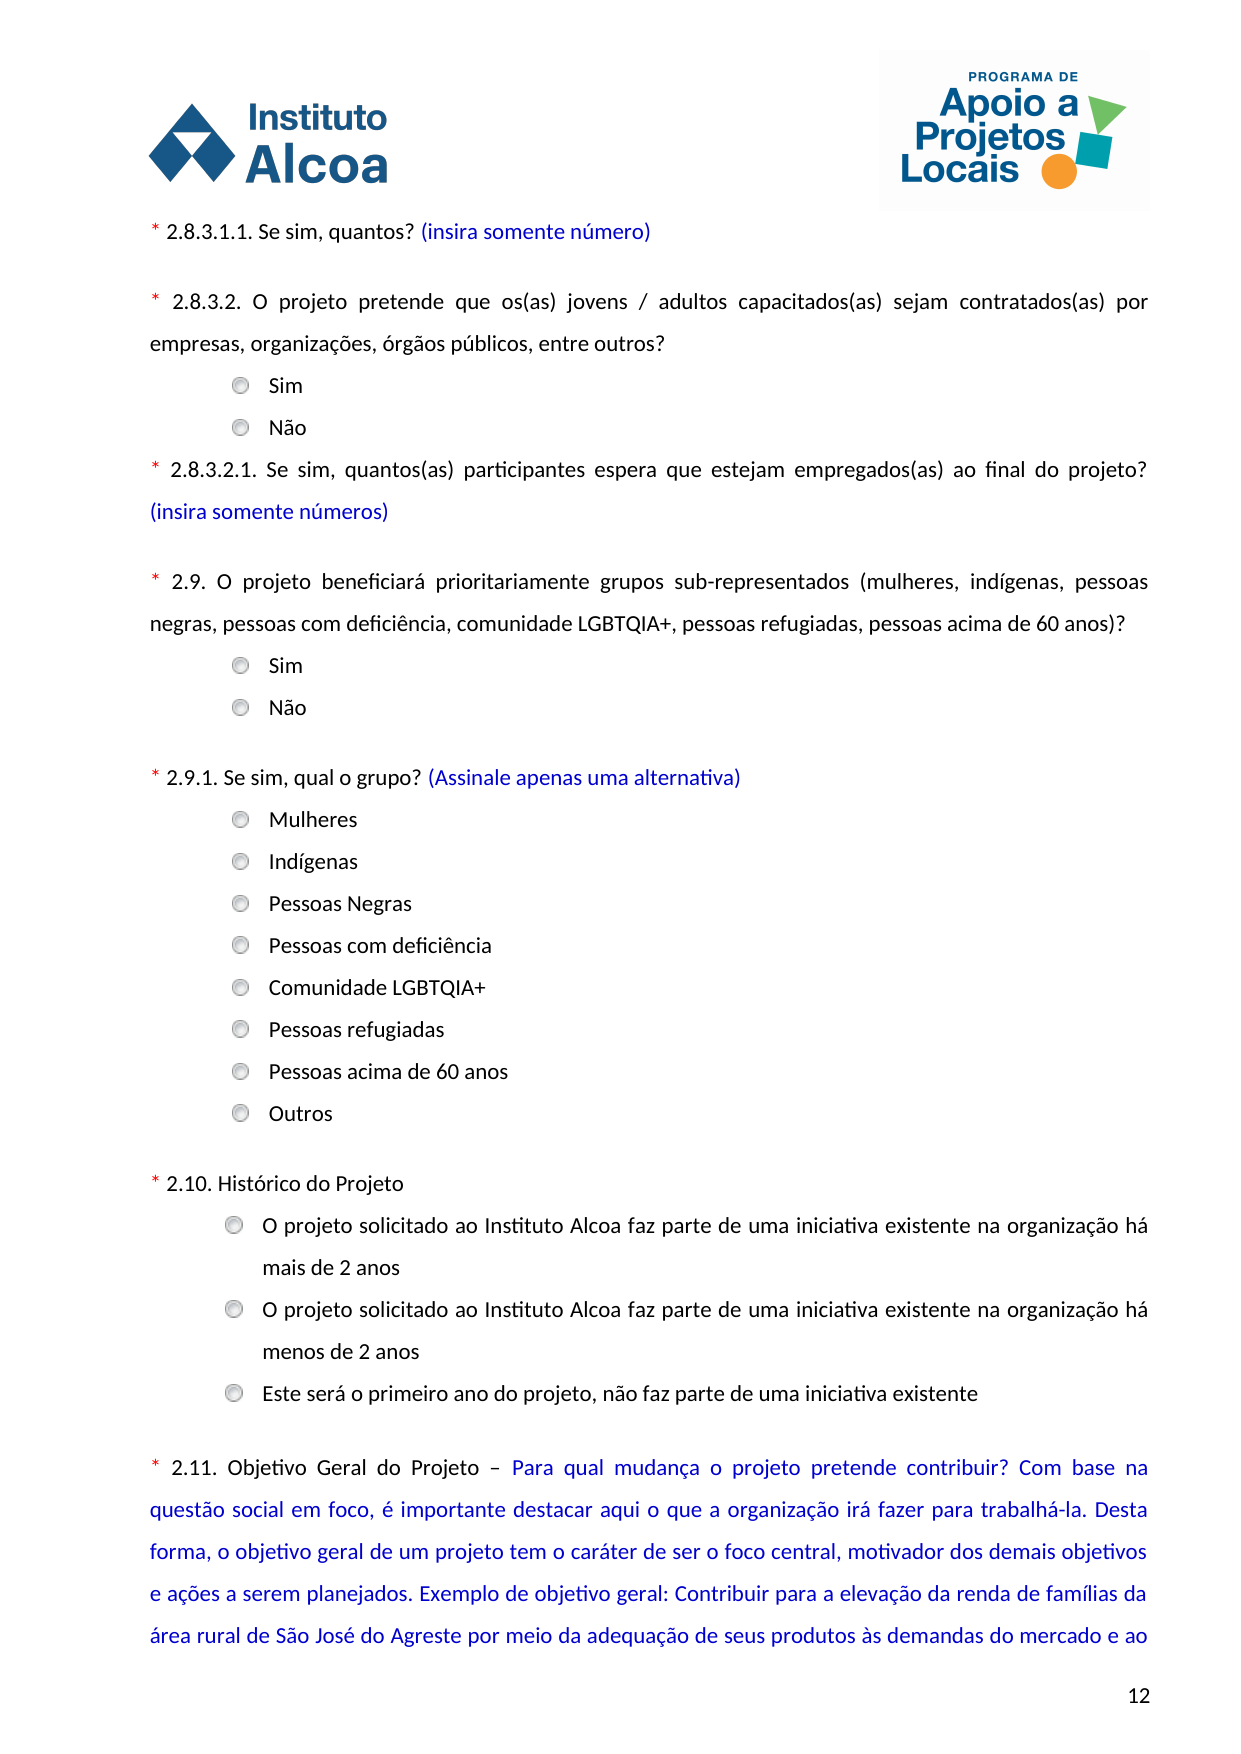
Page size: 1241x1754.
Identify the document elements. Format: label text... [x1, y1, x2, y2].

picture [232, 1104, 249, 1122]
text * 2.10. Histórico do Projeto [149, 1169, 1150, 1197]
text * 2.8.3.2. O projeto pretende que os(as) jovens / adultos capacitados(as) sejam contratados(as) por empresas, organizações, órgãos públicos, entre outros? [149, 287, 1150, 357]
list Pessoas com deficiência [231, 931, 1150, 959]
picture [232, 419, 249, 436]
picture [232, 1020, 249, 1038]
list Este será o primeiro ano do projeto, não faz parte de uma iniciativa existente [224, 1379, 1150, 1407]
list Pessoas refugiadas [231, 1015, 1150, 1043]
list Pessoas Negras [231, 889, 1150, 917]
picture [232, 811, 249, 828]
list Sim [231, 651, 1150, 679]
list Indígenas [231, 847, 1150, 875]
list Não [231, 413, 1150, 441]
picture [232, 1063, 249, 1080]
list O projeto solicitado ao Instituto Alcoa faz parte de uma iniciativa existente na organização há menos de 2 anos [224, 1295, 1150, 1365]
picture [232, 377, 249, 394]
text * 2.8.3.1.1. Se sim, quantos? (insira somente número) [149, 217, 1150, 246]
list Comunidade LGBTQIA+ [231, 973, 1150, 1001]
picture [232, 853, 249, 870]
picture [232, 895, 249, 912]
text * 2.8.3.2.1. Se sim, quantos(as) participantes espera que estejam empregados(as) ao final do projeto? (insira somente números) [149, 455, 1150, 525]
picture [120, 75, 415, 211]
list O projeto solicitado ao Instituto Alcoa faz parte de uma iniciativa existente na organização há mais de 2 anos [224, 1211, 1150, 1281]
picture [878, 50, 1151, 211]
picture [232, 657, 249, 674]
picture [225, 1384, 243, 1402]
picture [232, 936, 249, 954]
picture [232, 979, 249, 996]
picture [225, 1300, 243, 1318]
picture [232, 699, 249, 716]
list Pessoas acima de 60 anos [231, 1057, 1150, 1085]
text * 2.9. O projeto beneficiará prioritariamente grupos sub-representados (mulheres, indígenas, pessoas negras, pessoas com deficiência, comunidade LGBTQIA+, pessoas refugiadas, pessoas acima de 60 anos)? [149, 567, 1150, 637]
text * 2.9.1. Se sim, qual o grupo? (Assinale apenas uma alternativa) [149, 763, 1150, 791]
list Sim [231, 371, 1150, 399]
list Não [231, 693, 1150, 721]
list Mulheres [231, 805, 1150, 833]
list Outros [231, 1099, 1150, 1127]
picture [225, 1216, 243, 1234]
